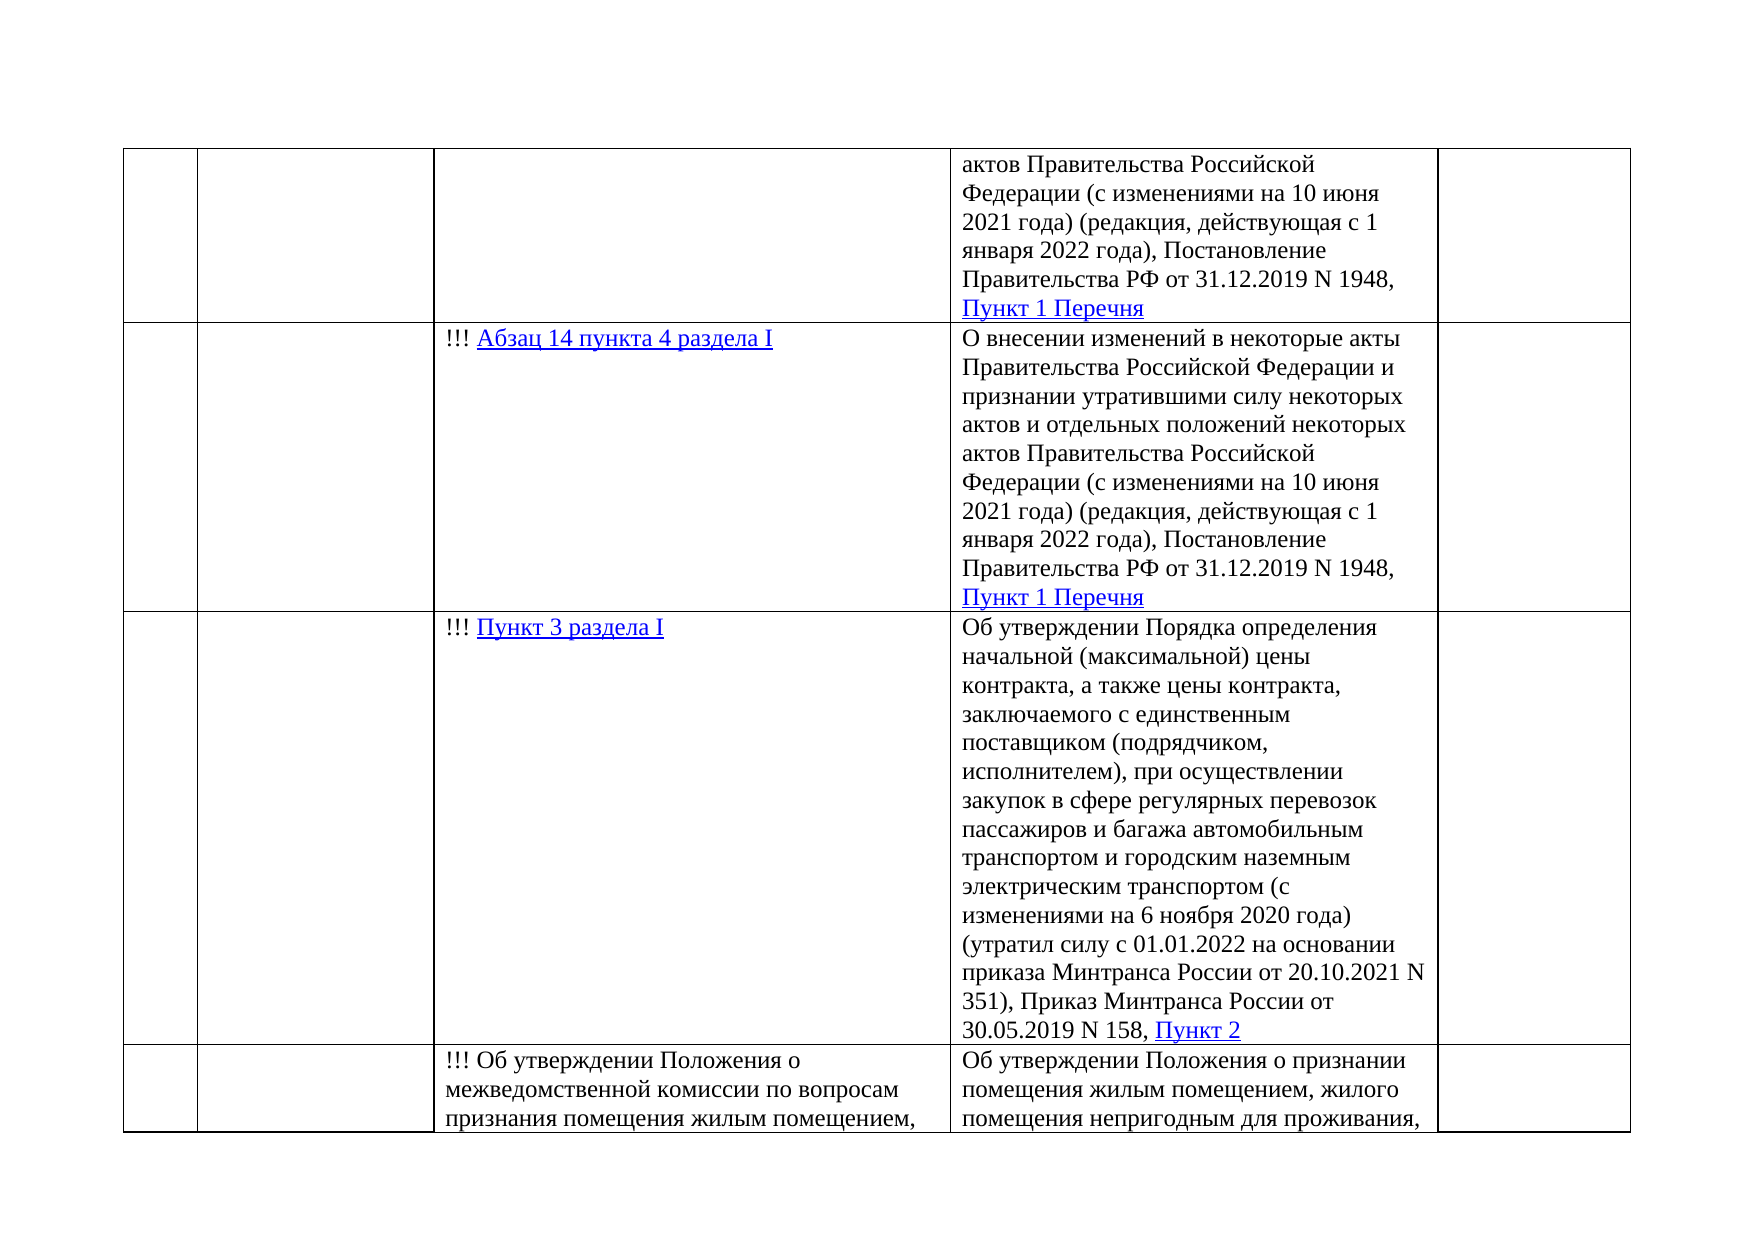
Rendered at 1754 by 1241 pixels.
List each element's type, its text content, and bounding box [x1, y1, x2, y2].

table_cell [124, 323, 197, 611]
table_cell [1439, 149, 1630, 322]
table_cell [1439, 612, 1630, 1044]
table_cell [1439, 323, 1630, 611]
table_cell [198, 612, 433, 1044]
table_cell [951, 1045, 1437, 1131]
table_cell [198, 1045, 433, 1131]
table_cell [124, 149, 197, 322]
table_cell [198, 149, 433, 322]
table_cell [435, 1045, 950, 1131]
table_cell [198, 323, 433, 611]
table_cell !!! Абзац 14 пункта 4 раздела I [435, 323, 950, 611]
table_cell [435, 149, 950, 322]
table_cell !!! Пункт 3 раздела I [435, 612, 950, 1044]
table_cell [951, 149, 1437, 322]
table_cell [1439, 1045, 1630, 1131]
table_cell Об утверждении Порядка определения начальной (максимальной) цены контракта, а также цены контракта, заключаемого с единственным поставщиком (подрядчиком, исполнителем), при осуществлении закупок в сфере регулярных перевозок пассажиров и багажа автомобильным транспортом и городским наземным электрическим транспортом (с изменениями на 6 ноября 2020 года) (утратил силу с 01.01.2022 на основании приказа Минтранса России от 20.10.2021 N 351), Приказ Минтранса России от 30.05.2019 N 158, Пункт 2 [951, 612, 1437, 1044]
table_cell [124, 612, 197, 1044]
table_cell [124, 1045, 197, 1131]
